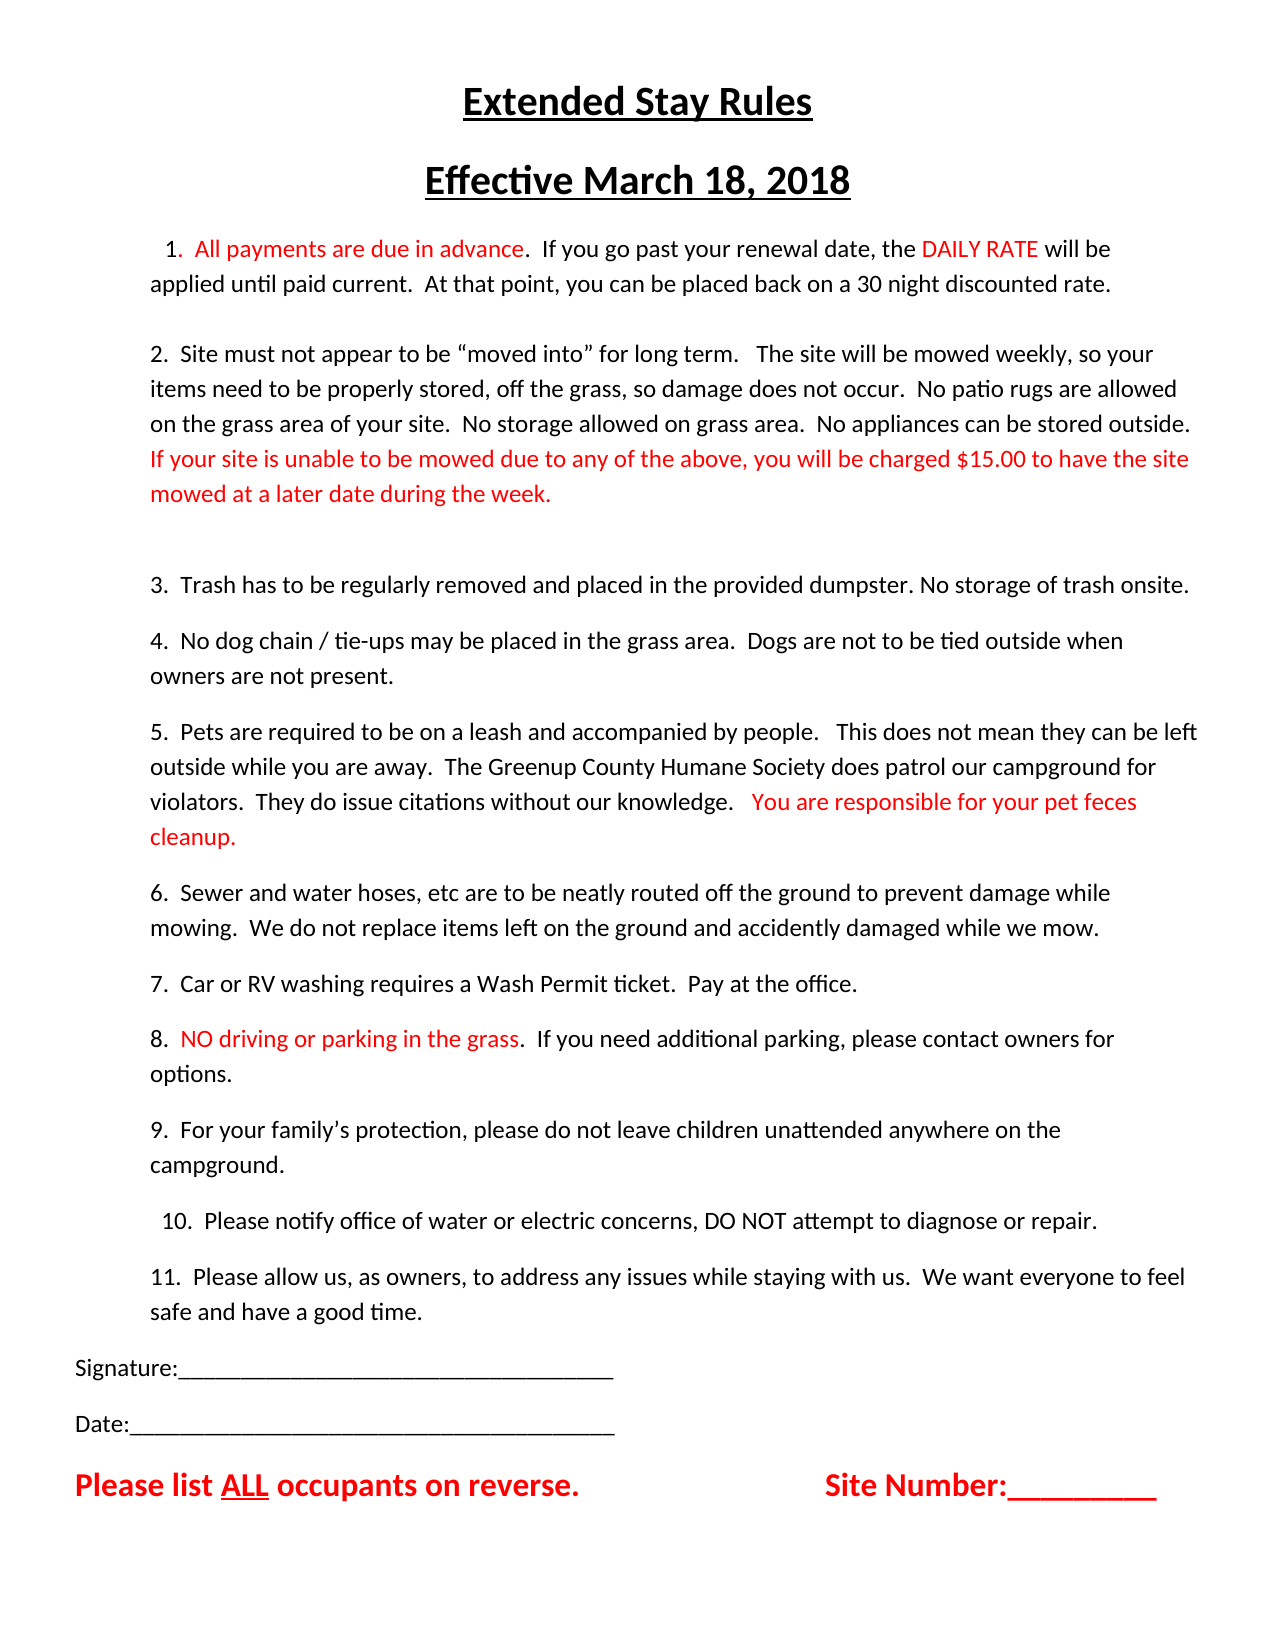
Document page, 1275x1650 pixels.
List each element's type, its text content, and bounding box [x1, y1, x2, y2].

text 2. Site must not appear to be “moved into” for long term. The site will be mowed weekly, so your items need to be properly stored, off the grass, so damage does not occur. No patio rugs are allowed on the grass area of your site. No storage allowed on grass area. No appliances can be stored outside. If your site is unable to be mowed due to any of the above, you will be charged $15.00 to have the site mowed at a later date during the week. [150, 338, 1200, 509]
text 8. NO driving or parking in the grass. If you need additional parking, please contact owners for options. [150, 1023, 1200, 1089]
text 6. Sewer and water hoses, etc are to be neatly routed off the ground to prevent damage while mowing. We do not replace items left on the ground and accidently damaged while we mow. [150, 877, 1200, 942]
text Effective March 18, 2018 [75, 154, 1200, 205]
text 1. All payments are due in advance. If you go past your renewal date, the DAILY RATE will be [75, 233, 1200, 264]
text 7. Car or RV washing requires a Wash Permit ticket. Pay at the office. [150, 968, 1200, 998]
text 3. Trash has to be regularly removed and placed in the provided dumpster. No storage of trash onsite. [150, 569, 1200, 600]
text Extended Stay Rules [75, 75, 1200, 126]
text 10. Please notify office of water or electric concerns, DO NOT attempt to diagnose or repair. [150, 1205, 1200, 1236]
text Please list ALL occupants on reverse. Site Number:_________ [75, 1463, 1200, 1504]
text 4. No dog chain / tie-ups may be placed in the grass area. Dogs are not to be tied outside when owners are not present. [150, 625, 1200, 691]
text Signature:___________________________________ [75, 1352, 1200, 1382]
text 5. Pets are required to be on a leash and accompanied by people. This does not mean they can be left outside while you are away. The Greenup County Humane Society does patrol our campground for violators. They do issue citations without our knowledge. You are responsible for your pet feces cleanup. [150, 716, 1200, 852]
text Date:_______________________________________ [75, 1408, 1200, 1438]
text applied until paid current. At that point, you can be placed back on a 30 night discounted rate. [75, 268, 1200, 299]
text 11. Please allow us, as owners, to address any issues while staying with us. We want everyone to feel safe and have a good time. [150, 1261, 1200, 1327]
text 9. For your family’s protection, please do not leave children unattended anywhere on the campground. [150, 1114, 1200, 1180]
